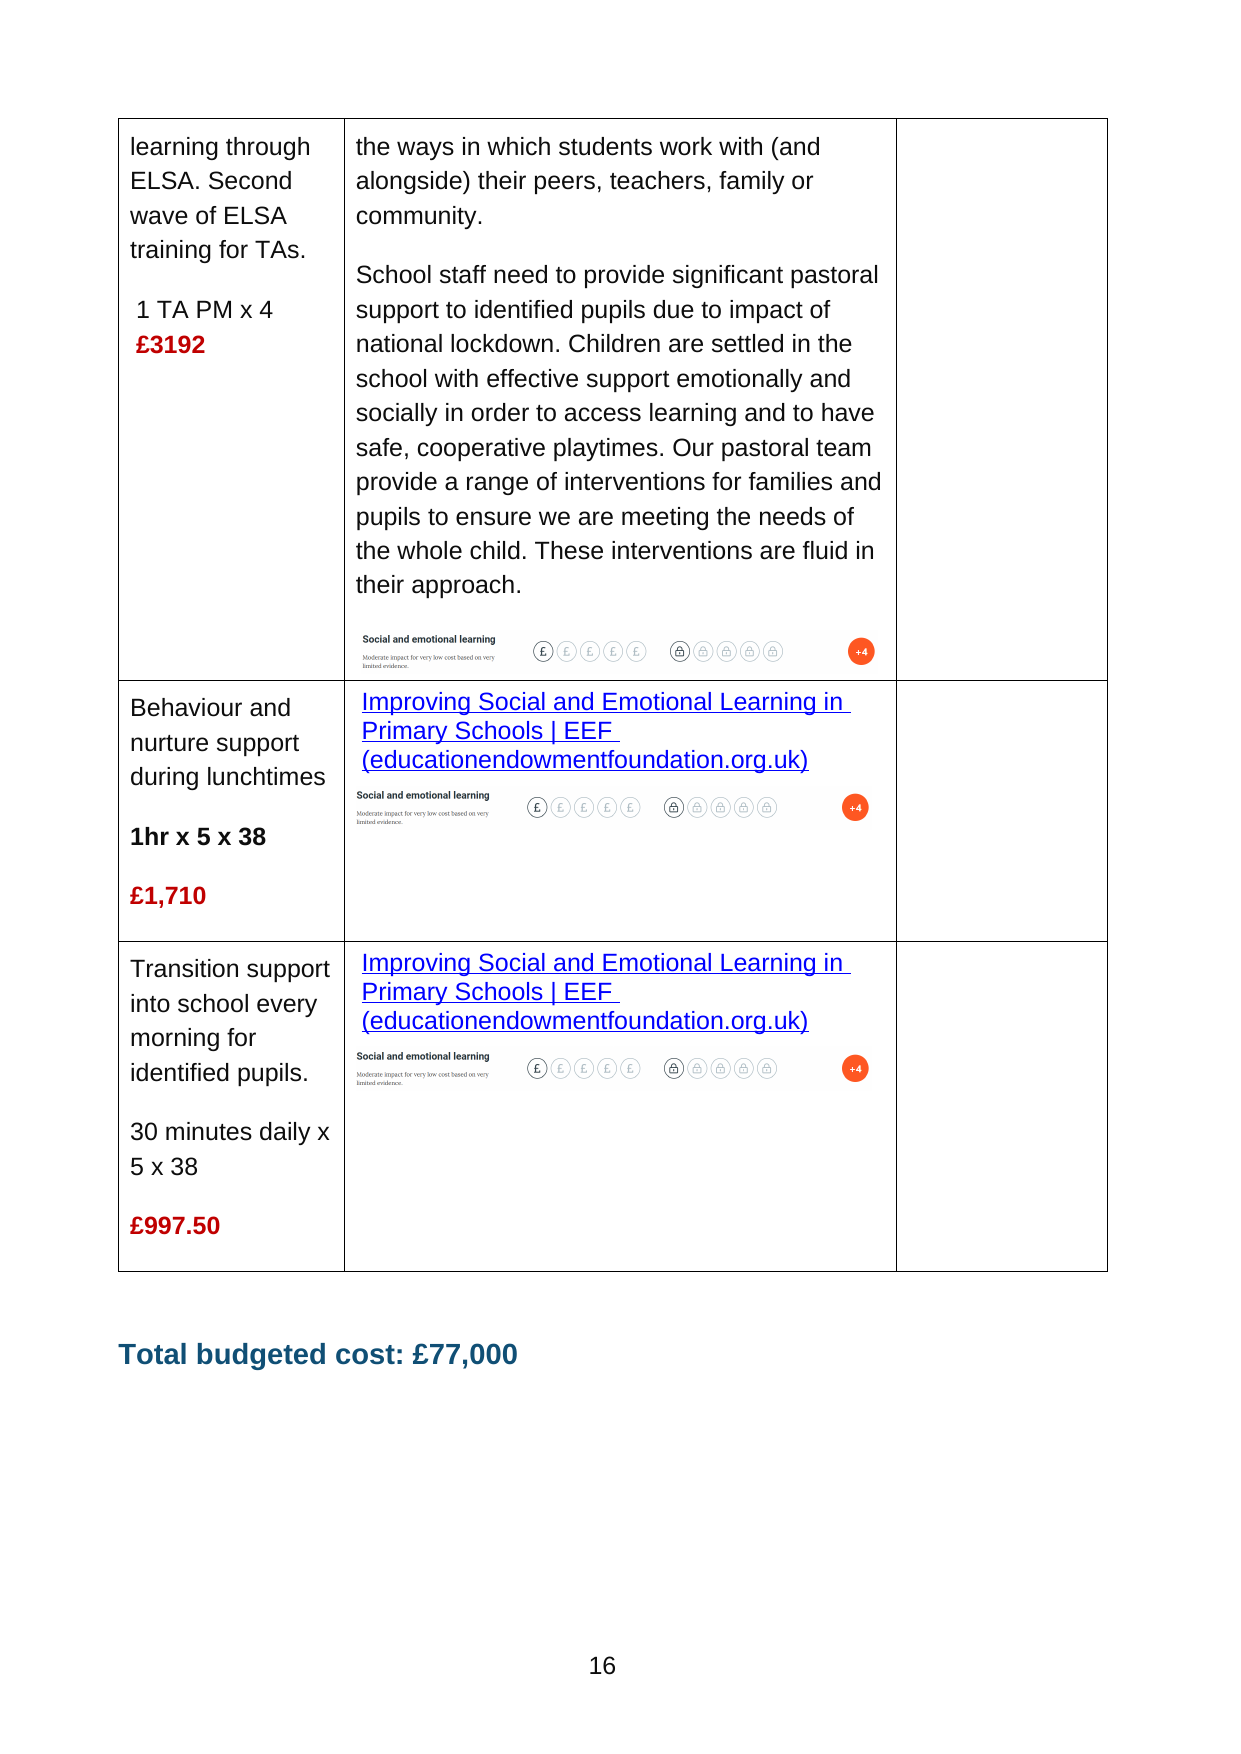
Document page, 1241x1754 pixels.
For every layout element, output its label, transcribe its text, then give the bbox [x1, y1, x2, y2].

table_cell Behaviour and nurture support during lunchtimes 1hr x 5 x 38 £1,710 [119, 681, 344, 941]
picture [355, 786, 873, 830]
picture [361, 630, 879, 674]
picture [355, 1046, 873, 1091]
table_cell Transition support into school every morning for identified pupils. 30 minutes daily x 5 x 38 £997.50 [119, 942, 344, 1271]
text Total budgeted cost: £77,000 [118, 1337, 1107, 1371]
table_cell Improving Social and Emotional Learning in Primary Schools | EEF (educationendowmentfoundation.org.uk) [345, 681, 896, 941]
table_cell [345, 119, 896, 680]
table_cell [119, 119, 344, 680]
table_cell Improving Social and Emotional Learning in Primary Schools | EEF (educationendowmentfoundation.org.uk) [345, 942, 896, 1271]
table_cell [897, 942, 1107, 1271]
table_cell 3 [897, 119, 1107, 680]
table_cell [897, 681, 1107, 941]
